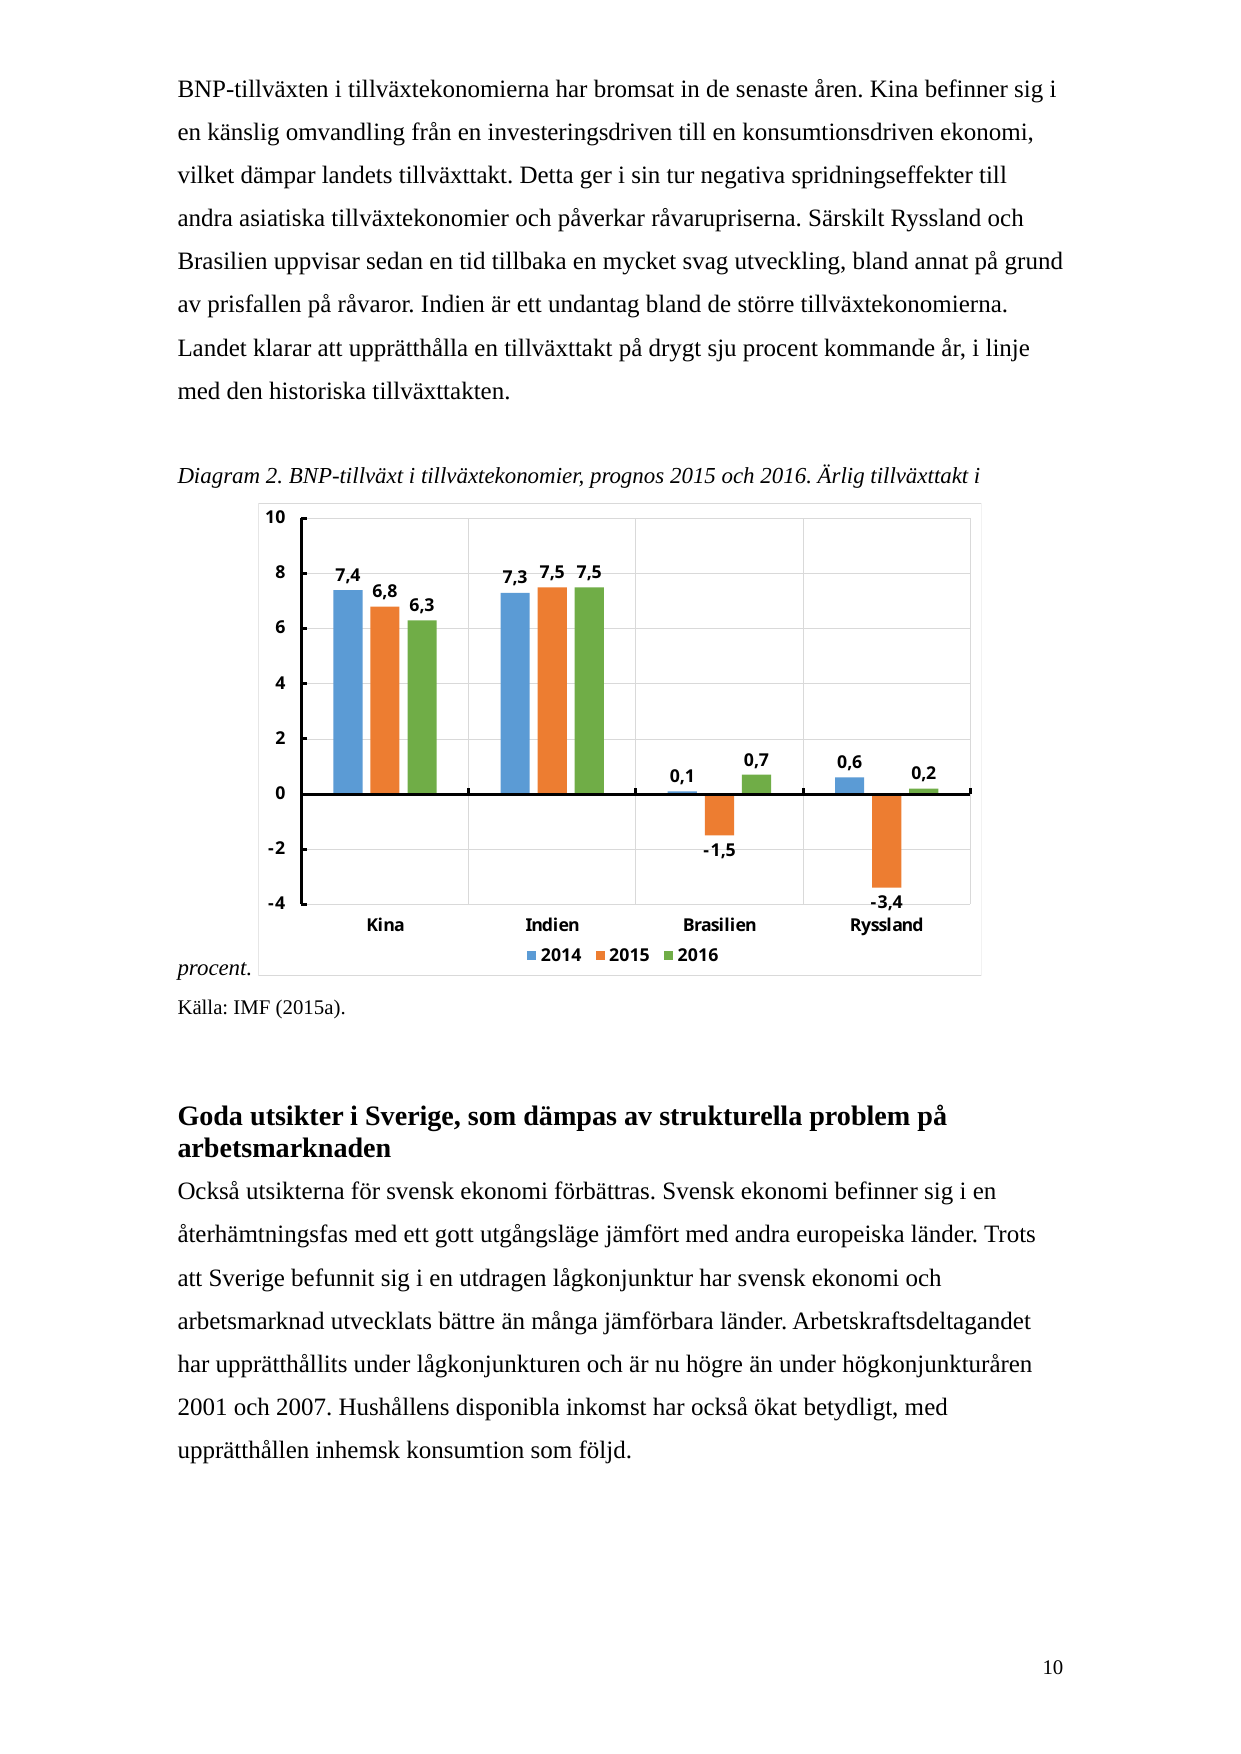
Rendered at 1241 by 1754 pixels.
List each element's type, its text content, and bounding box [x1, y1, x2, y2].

text Diagram 2. BNP-tillväxt i tillväxtekonomier, prognos 2015 och 2016. Ärlig tillväxttakt i procent. [177, 462, 1063, 981]
text Också utsikterna för svensk ekonomi förbättras. Svensk ekonomi befinner sig i en återhämtningsfas med ett gott utgångsläge jämfört med andra europeiska länder. Trots att Sverige befunnit sig i en utdragen lågkonjunktur har svensk ekonomi och arbetsmarknad utvecklats bättre än många jämförbara länder. Arbetskraftsdeltagandet har upprätthållits under lågkonjunkturen och är nu högre än under högkonjunkturåren 2001 och 2007. Hushållens disponibla inkomst har också ökat betydligt, med upprätthållen inhemsk konsumtion som följd. [177, 1176, 1063, 1464]
text Källa: IMF (2015a). [177, 995, 1063, 1019]
subtitle Goda utsikter i Sverige, som dämpas av strukturella problem på arbetsmarknaden [177, 1099, 1063, 1164]
text BNP-tillväxten i tillväxtekonomierna har bromsat in de senaste åren. Kina befinner sig i en känslig omvandling från en investeringsdriven till en konsumtionsdriven ekonomi, vilket dämpar landets tillväxttakt. Detta ger i sin tur negativa spridningseffekter till andra asiatiska tillväxtekonomier och påverkar råvarupriserna. Särskilt Ryssland och Brasilien uppvisar sedan en tid tillbaka en mycket svag utveckling, bland annat på grund av prisfallen på råvaror. Indien är ett undantag bland de större tillväxtekonomierna. Landet klarar att upprätthålla en tillväxttakt på drygt sju procent kommande år, i linje med den historiska tillväxttakten. [177, 74, 1063, 404]
